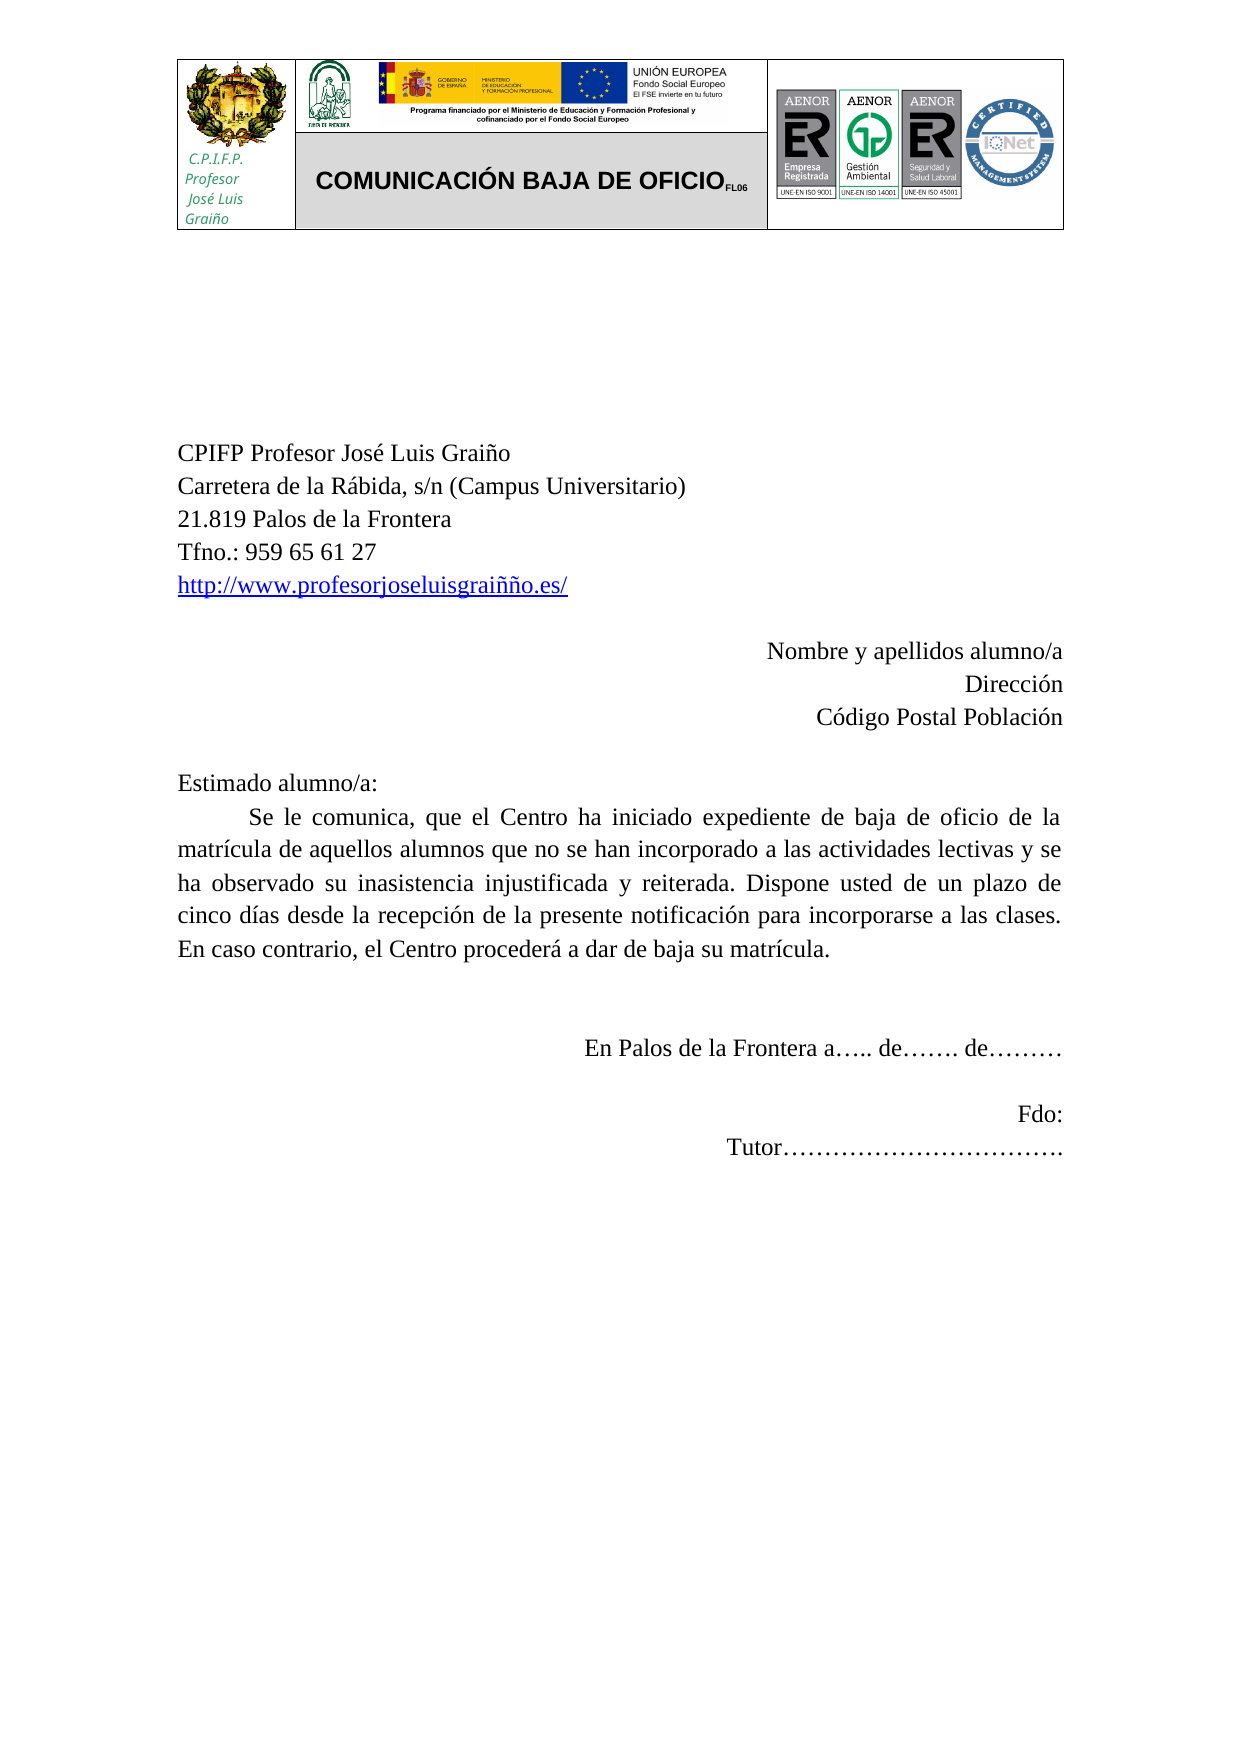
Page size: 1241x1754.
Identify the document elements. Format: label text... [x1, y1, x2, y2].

picture [184, 60, 289, 149]
text CPIFP Profesor José Luis Graiño [177, 438, 1063, 467]
text Estimado alumno/a: [177, 768, 1063, 797]
picture [775, 88, 1056, 200]
text Fdo: Tutor……………………………. [177, 1099, 1063, 1161]
text Nombre y apellidos alumno/a [177, 636, 1063, 665]
text Tfno.: 959 65 61 27 [177, 537, 1063, 566]
text Se le comunica, que el Centro ha iniciado expediente de baja de oficio de la matrícula de aquellos alumnos que no se han incorporado a las actividades lectivas y se ha observado su inasistencia injustificada y reiterada. Dispone usted de un plazo de cinco días desde la recepción de la presente notificación para incorporarse a las clases. En caso contrario, el Centro procederá a dar de baja su matrícula. [177, 802, 1063, 962]
text Carretera de la Rábida, s/n (Campus Universitario) [177, 471, 1063, 500]
text En Palos de la Frontera a….. de……. de……… [177, 1033, 1063, 1061]
picture [378, 62, 729, 126]
picture [303, 60, 351, 126]
text 21.819 Palos de la Frontera [177, 504, 1063, 533]
text http://www.profesorjoseluisgraiñño.es/ [177, 570, 1063, 599]
text Código Postal Población [177, 702, 1063, 731]
text Dirección [177, 669, 1063, 698]
